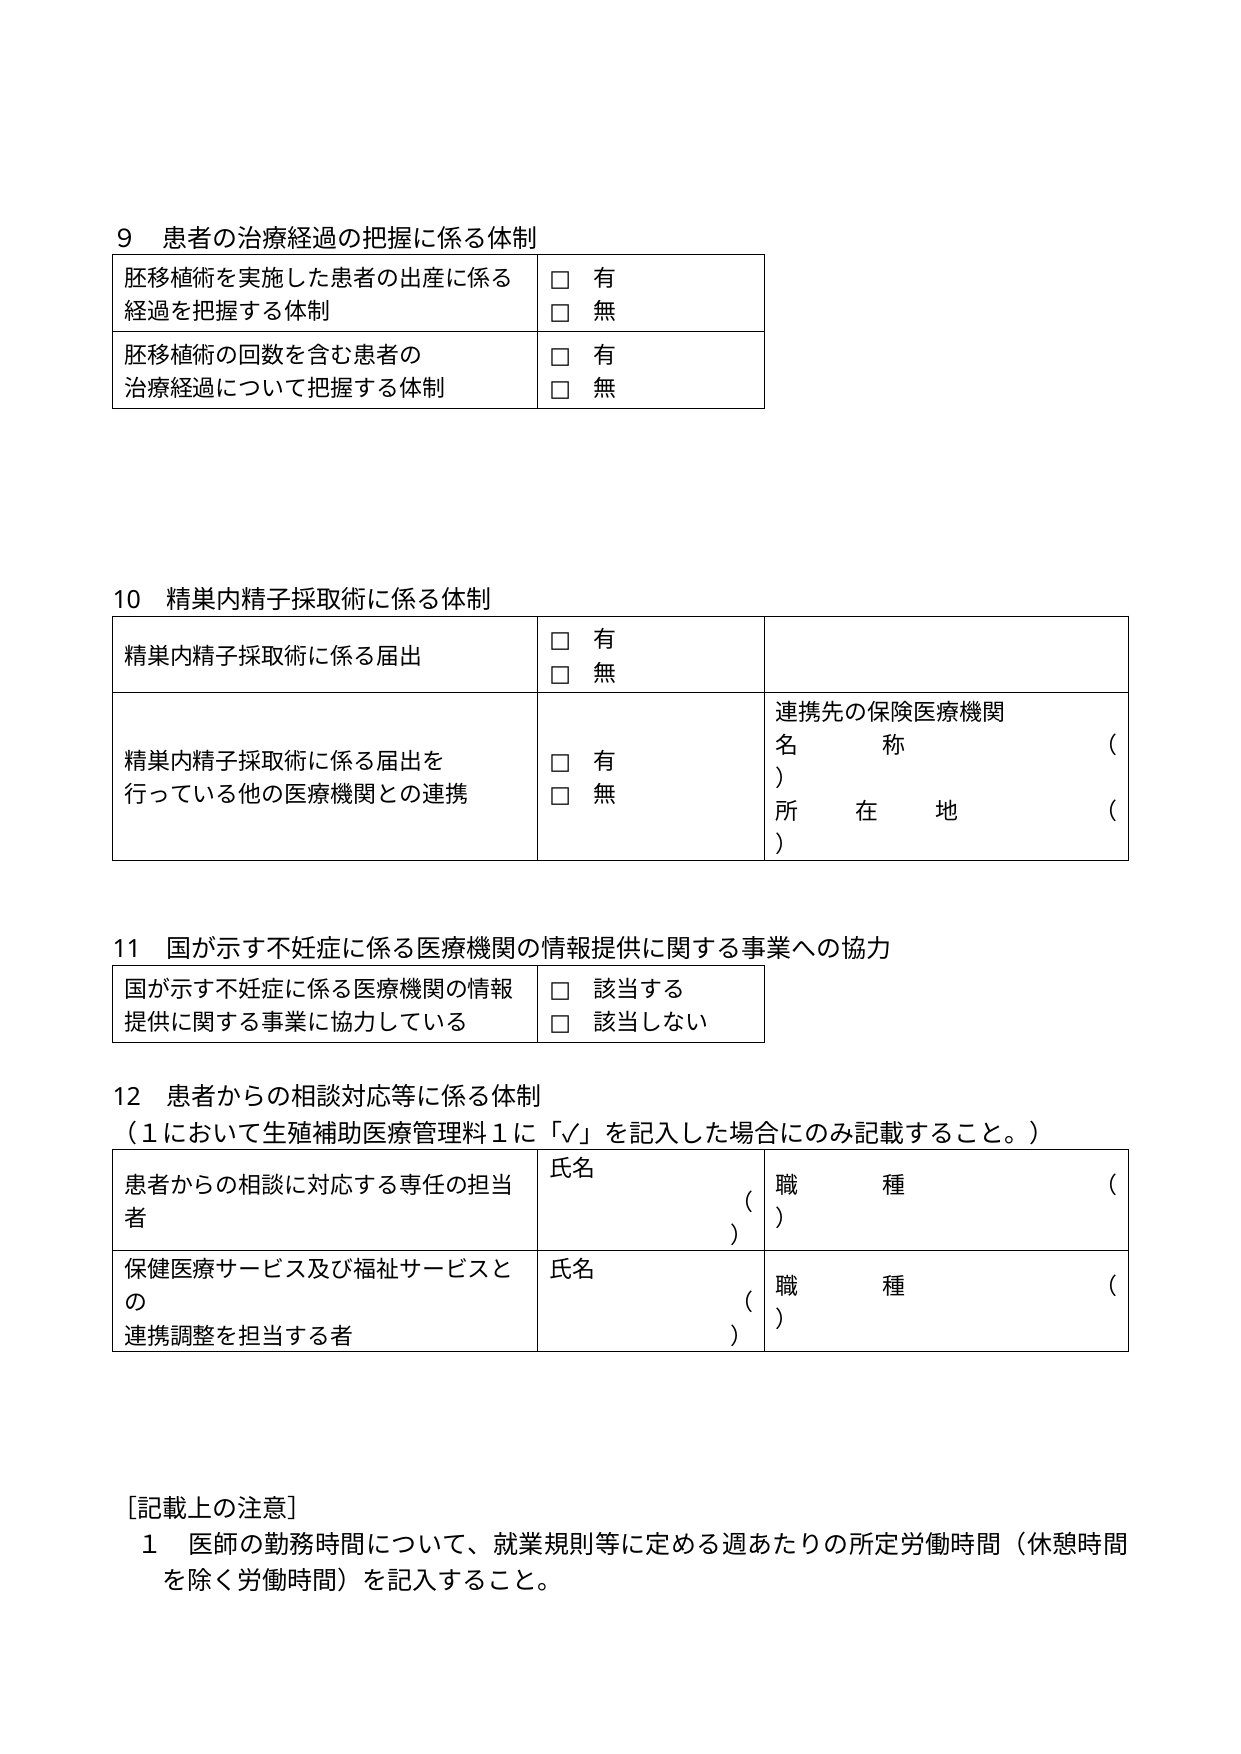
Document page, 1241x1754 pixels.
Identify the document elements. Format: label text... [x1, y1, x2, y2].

text ［記載上の注意］ [112, 1488, 1128, 1524]
table_header [765, 617, 1128, 692]
table_cell 連携先の保険医療機関 名称 （ ） 所在地 （ ） [765, 693, 1128, 859]
text 10 精巣内精子採取術に係る体制 [112, 579, 1128, 616]
table_header 国が示す不妊症に係る医療機関の情報提供に関する事業に協力している [113, 966, 537, 1042]
table_cell 保健医療サービス及び福祉サービスとの 連携調整を担当する者 [113, 1251, 537, 1351]
table_header 職種 （ ） [765, 1150, 1128, 1250]
table_cell □ 有 □ 無 [538, 332, 764, 408]
table_header □ 有 □ 無 [538, 255, 764, 331]
text ９ 患者の治療経過の把握に係る体制 [112, 218, 1128, 254]
table_cell 氏名 （ ） [538, 1251, 764, 1351]
table_cell □ 有 □ 無 [538, 693, 764, 859]
table_cell 精巣内精子採取術に係る届出を 行っている他の医療機関との連携 [113, 693, 537, 859]
table_header □ 有 □ 無 [538, 617, 764, 692]
table_header 胚移植術を実施した患者の出産に係る 経過を把握する体制 [113, 255, 537, 331]
text 11 国が示す不妊症に係る医療機関の情報提供に関する事業への協力 [112, 929, 1128, 965]
text １ 医師の勤務時間について、就業規則等に定める週あたりの所定労働時間（休憩時間を除く労働時間）を記入すること。 [137, 1524, 1128, 1597]
table_header 精巣内精子採取術に係る届出 [113, 617, 537, 692]
text （１において生殖補助医療管理料１に「✓」を記入した場合にのみ記載すること。） [112, 1113, 1128, 1149]
table_header 氏名 （ ） [538, 1150, 764, 1250]
text 12 患者からの相談対応等に係る体制 [112, 1077, 1128, 1113]
table_cell 職種 （ ） [765, 1251, 1128, 1351]
table_header □ 該当する □ 該当しない [538, 966, 764, 1042]
table_cell 胚移植術の回数を含む患者の 治療経過について把握する体制 [113, 332, 537, 408]
table_header 患者からの相談に対応する専任の担当者 [113, 1150, 537, 1250]
